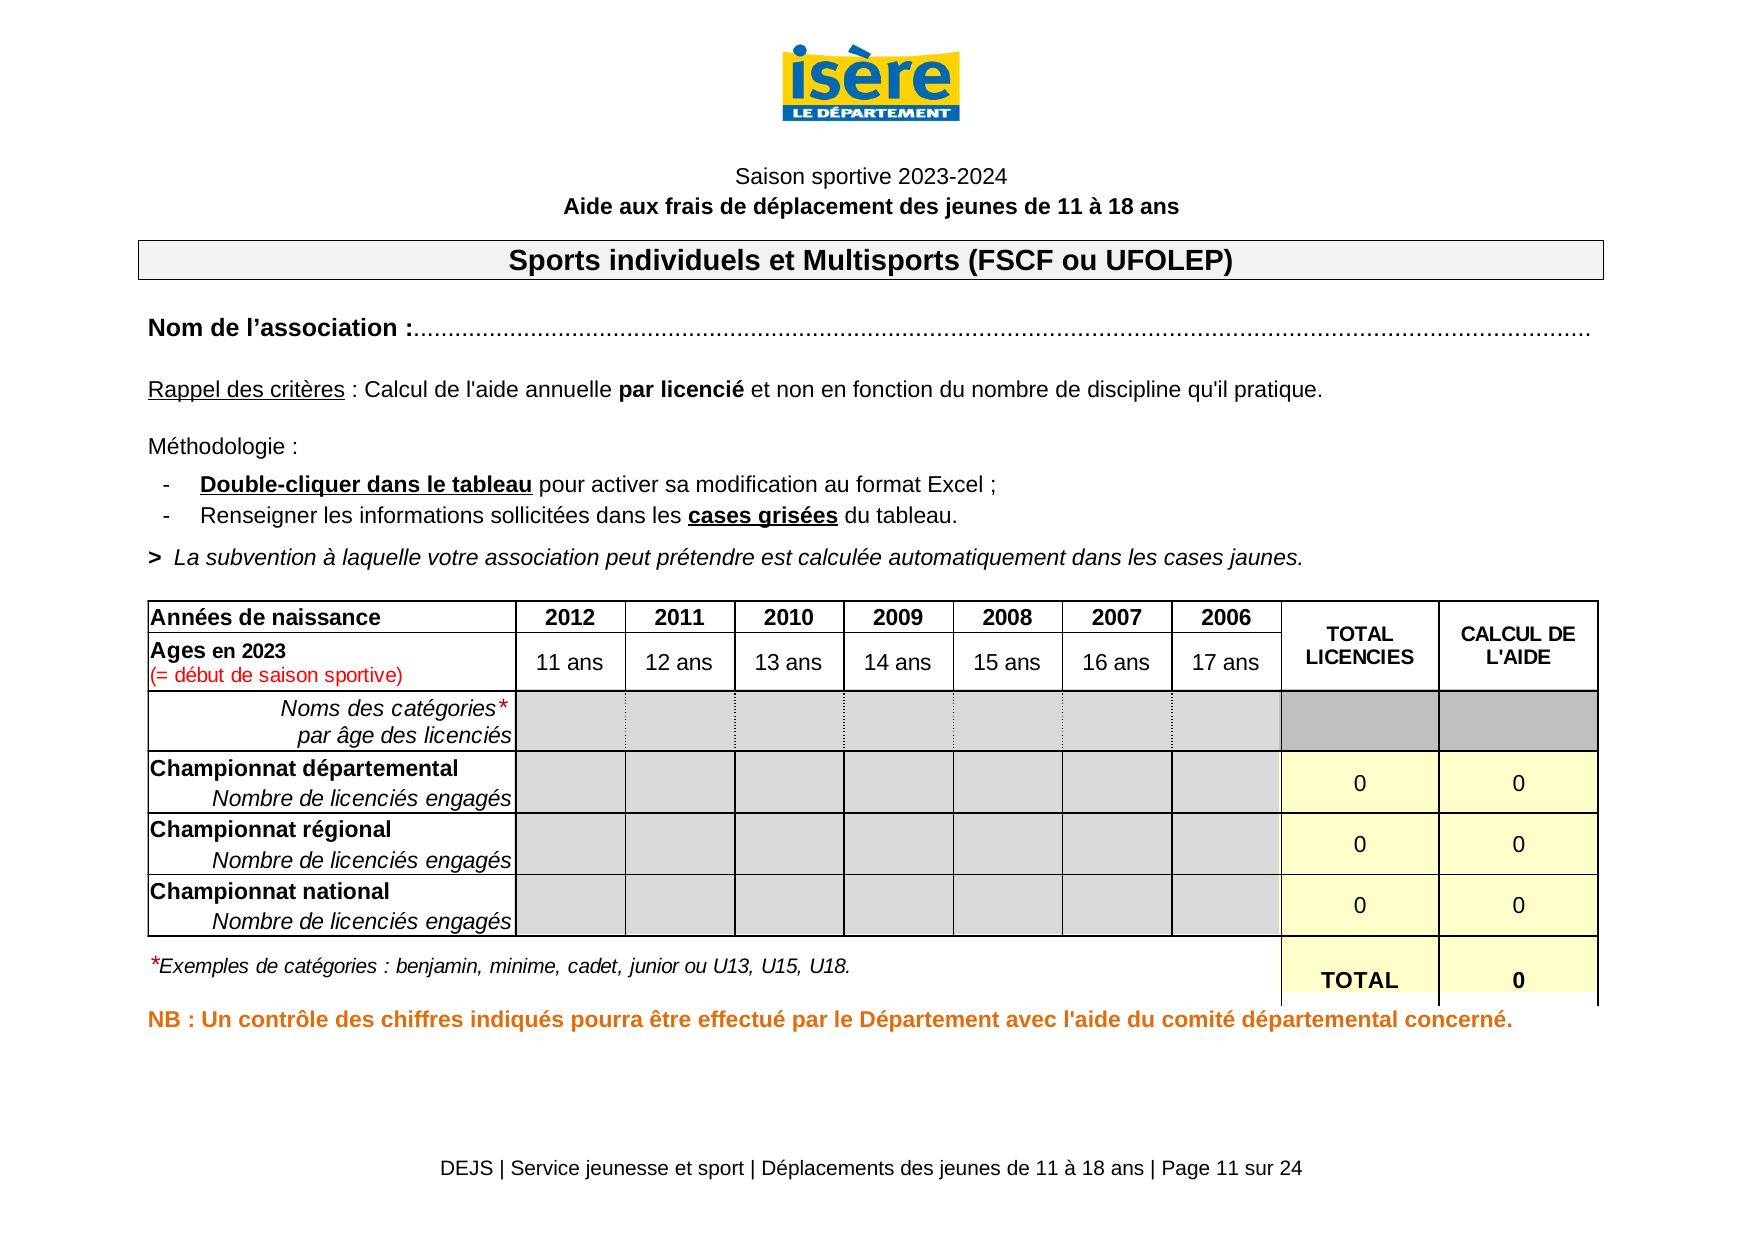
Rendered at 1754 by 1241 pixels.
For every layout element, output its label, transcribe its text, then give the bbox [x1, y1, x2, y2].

list Renseigner les informations sollicitées dans les cases grisées du tableau. [162, 502, 1595, 528]
text Méthodologie : [148, 433, 1595, 459]
list Double-cliquer dans le tableau pour activer sa modification au format Excel ; [162, 471, 1595, 498]
text Nom de l’association : [148, 313, 1595, 342]
text Saison sportive 2023-2024 [148, 163, 1595, 189]
text > La subvention à laquelle votre association peut prétendre est calculée automatiquement dans les cases jaunes. [148, 544, 1595, 571]
subtitle Sports individuels et Multisports (FSCF ou UFOLEP) [139, 241, 1603, 279]
text Rappel des critères : Calcul de l'aide annuelle par licencié et non en fonction du nombre de discipline qu'il pratique. [148, 376, 1595, 402]
text Aide aux frais de déplacement des jeunes de 11 à 18 ans [148, 193, 1595, 220]
picture [782, 44, 960, 121]
text NB : Un contrôle des chiffres indiqués pourra être effectué par le Département avec l'aide du comité départemental concerné. [148, 1006, 1595, 1032]
